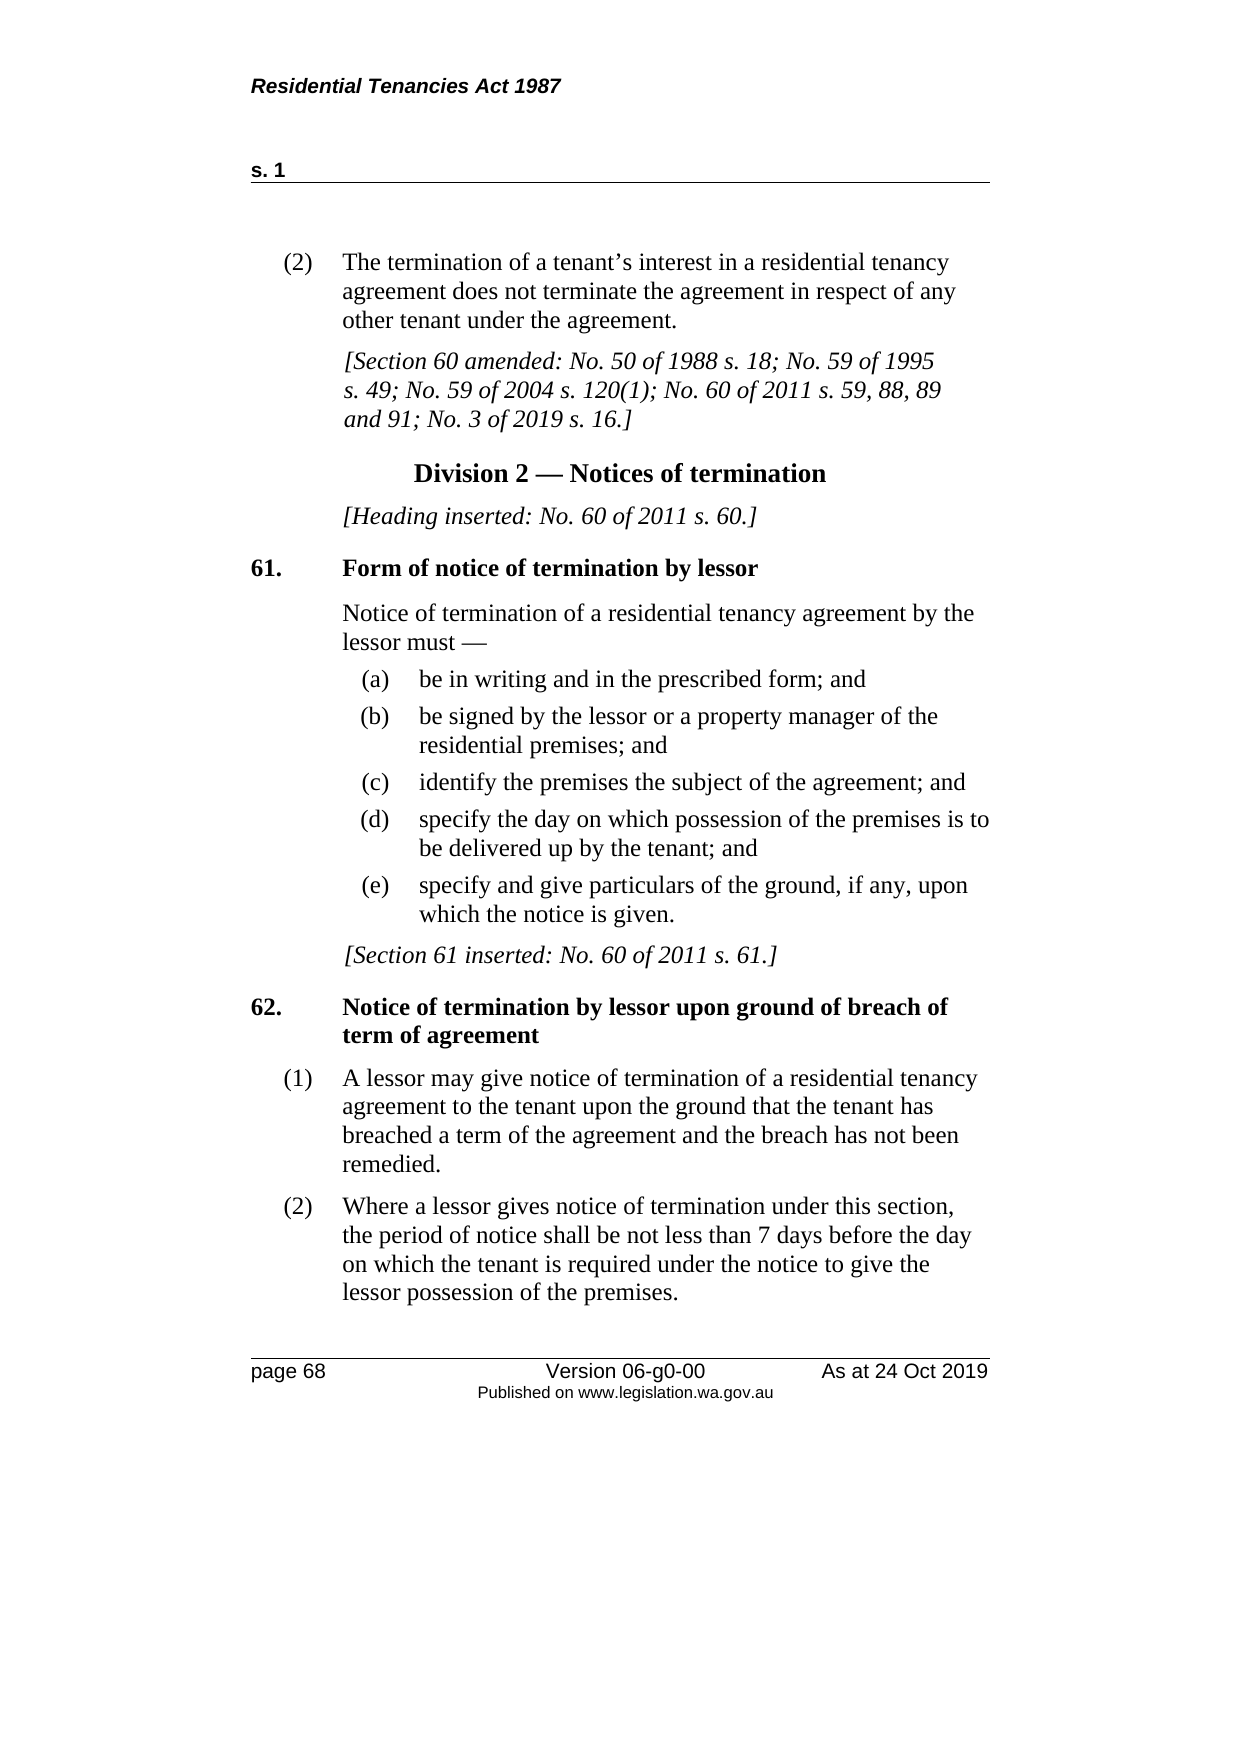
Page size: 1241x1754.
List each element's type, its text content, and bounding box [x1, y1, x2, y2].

text (c) identify the premises the subject of the agreement; and [251, 767, 990, 796]
text (2) The termination of a tenant’s interest in a residential tenancy agreement does not terminate the agreement in respect of any other tenant under the agreement. [251, 247, 990, 334]
text (1) A lessor may give notice of termination of a residential tenancy agreement to the tenant upon the ground that the tenant has breached a term of the agreement and the breach has not been remedied. [251, 1063, 990, 1178]
text (d) specify the day on which possession of the premises is to be delivered up by the tenant; and [251, 804, 990, 862]
text (2) Where a lessor gives notice of termination under this section, the period of notice shall be not less than 7 days before the day on which the tenant is required under the notice to give the lessor possession of the premises. [251, 1191, 990, 1306]
text (a) be in writing and in the prescribed form; and [251, 664, 990, 693]
text (b) be signed by the lessor or a property manager of the residential premises; and [251, 701, 990, 759]
subtitle 62. Notice of termination by lessor upon ground of breach of term of agreement [251, 992, 990, 1049]
text [Section 60 amended: No. 50 of 1988 s. 18; No. 59 of 1995 s. 49; No. 59 of 2004 s. 120(1); No. 60 of 2011 s. 59, 88, 89 and 91; No. 3 of 2019 s. 16.] [251, 346, 990, 432]
subtitle Division 2 — Notices of termination [251, 457, 990, 489]
text [Section 61 inserted: No. 60 of 2011 s. 61.] [251, 940, 990, 969]
text Notice of termination of a residential tenancy agreement by the lessor must — [251, 598, 990, 656]
text (e) specify and give particulars of the ground, if any, upon which the notice is given. [251, 870, 990, 927]
subtitle 61. Form of notice of termination by lessor [251, 553, 990, 582]
subtitle [Heading inserted: No. 60 of 2011 s. 60.] [251, 501, 990, 530]
